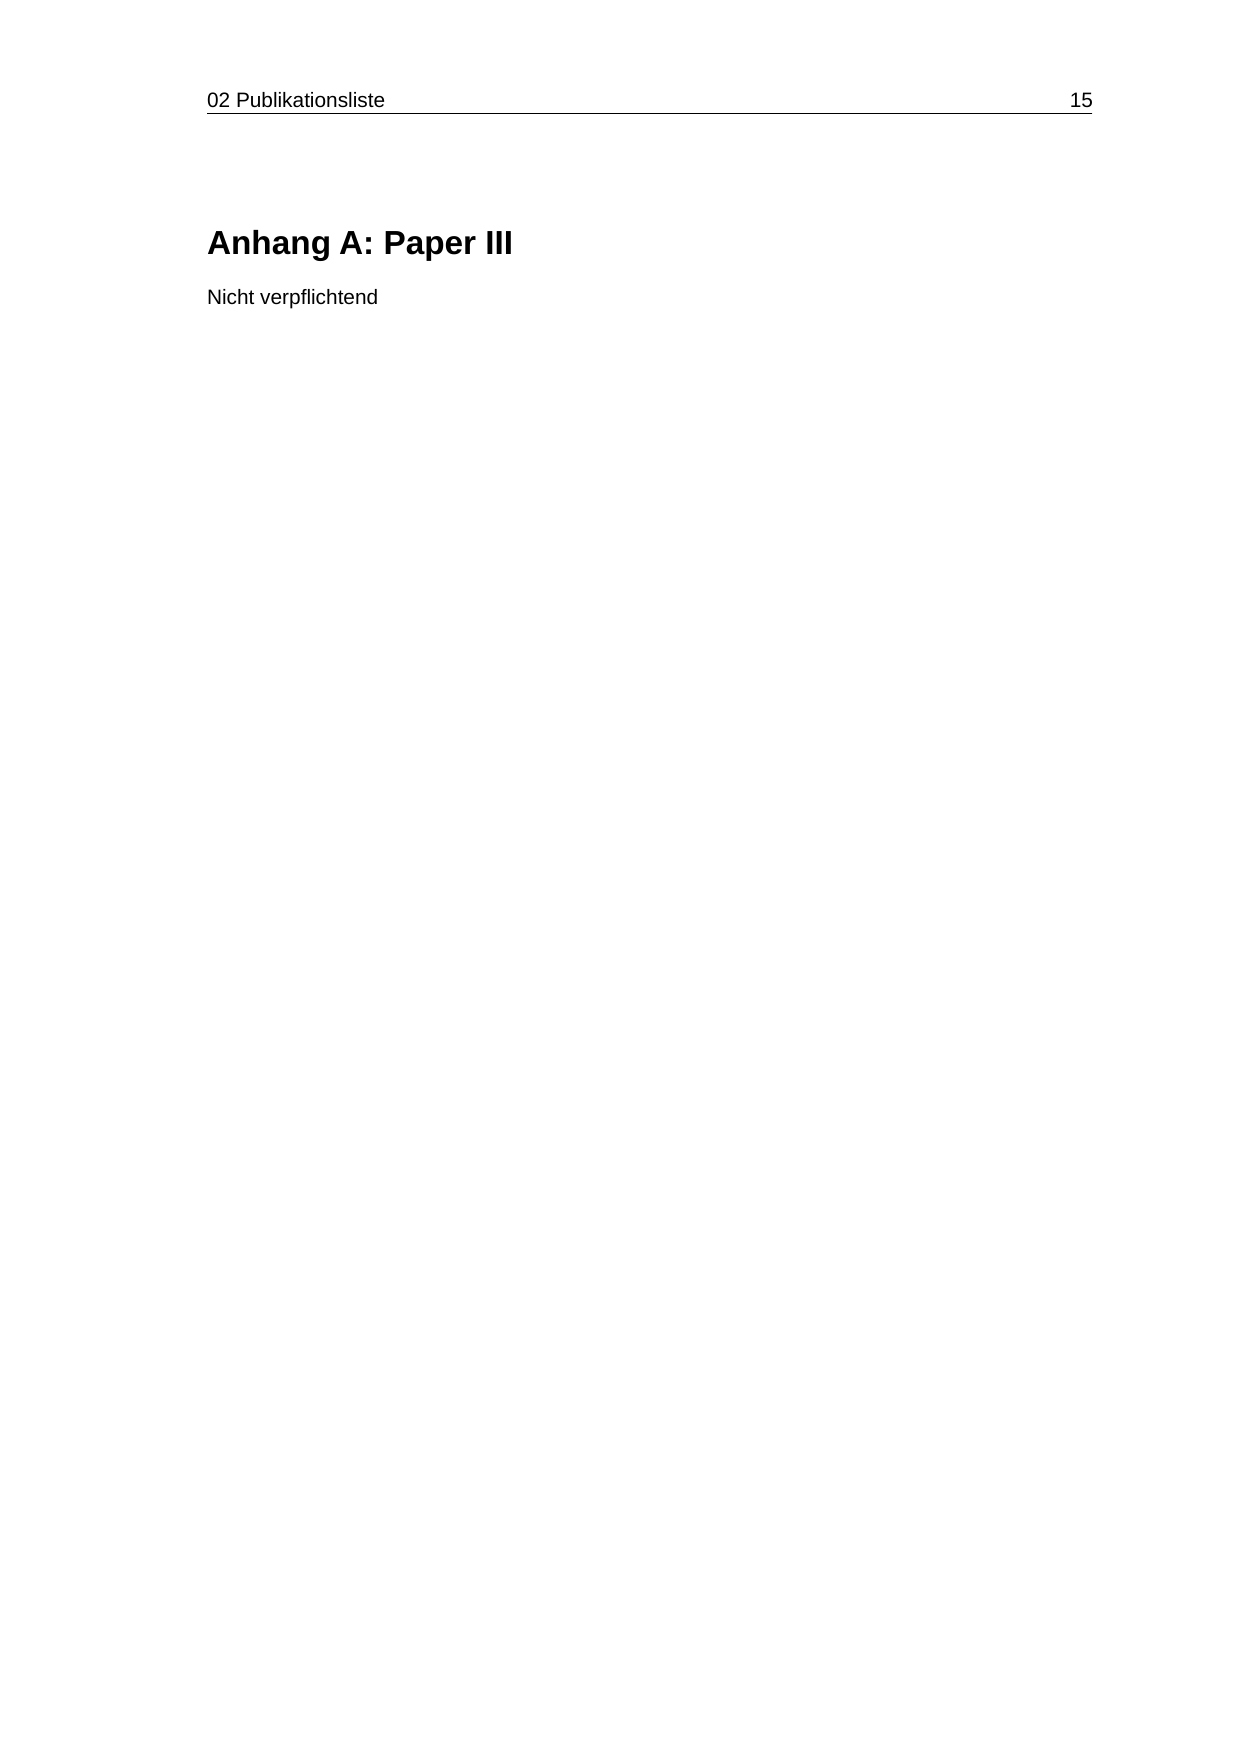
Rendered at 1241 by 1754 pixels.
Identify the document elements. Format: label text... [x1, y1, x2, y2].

text Nicht verpflichtend [207, 285, 1092, 309]
subtitle Anhang A: Paper III [207, 223, 1092, 261]
